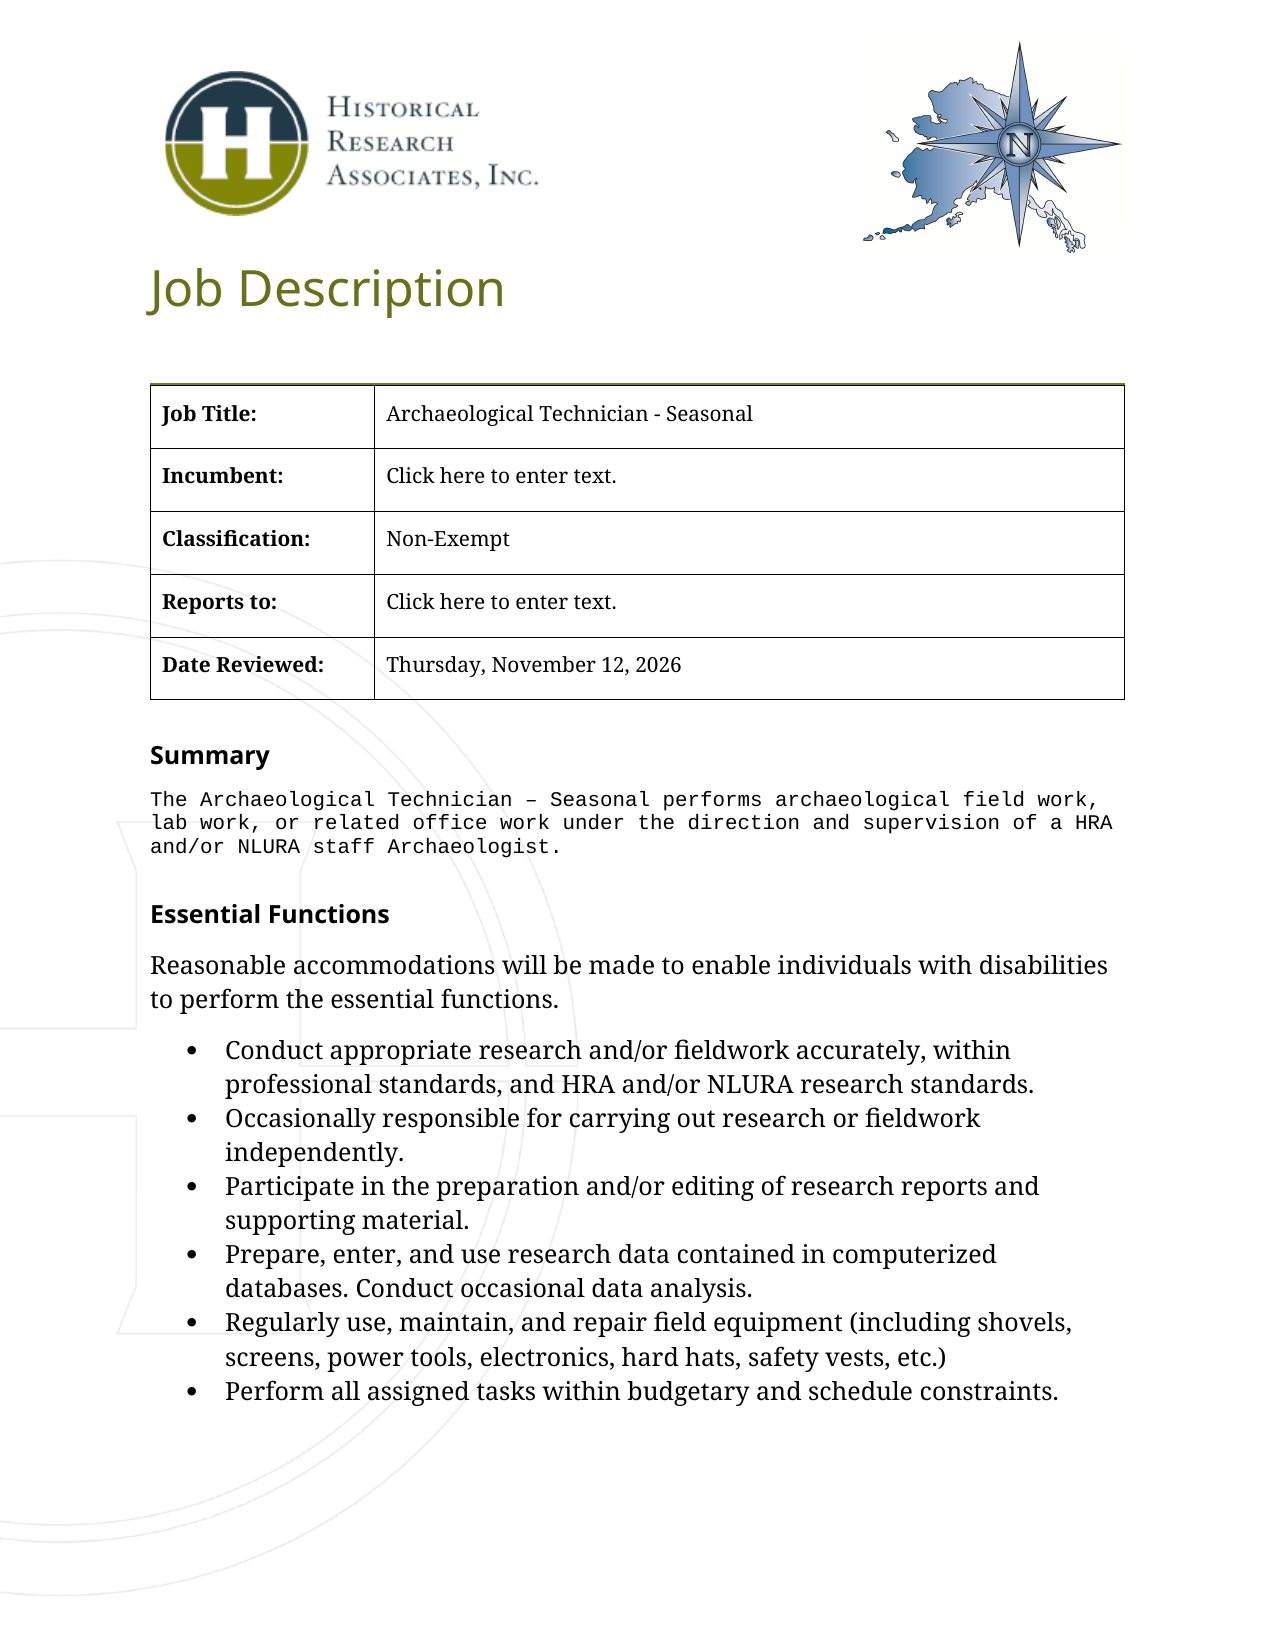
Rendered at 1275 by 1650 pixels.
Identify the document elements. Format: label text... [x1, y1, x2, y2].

picture [375, 512, 972, 574]
picture [965, 1388, 972, 1394]
table_header Job Title: [151, 386, 374, 448]
picture [375, 449, 972, 511]
picture [165, 71, 539, 216]
picture [375, 386, 972, 448]
subtitle Summary [150, 738, 1125, 772]
picture [375, 575, 972, 637]
table_cell Date Reviewed: [151, 638, 374, 699]
table_cell Incumbent: [151, 449, 374, 511]
picture [863, 37, 1125, 253]
picture [0, 352, 972, 1615]
table_cell Reports to: [151, 575, 374, 637]
table_cell Classification: [151, 512, 374, 574]
subtitle Essential Functions [150, 897, 1125, 931]
title Job Description [150, 253, 1125, 383]
table_cell Tuesday, February 06, 2018 [375, 638, 1124, 699]
